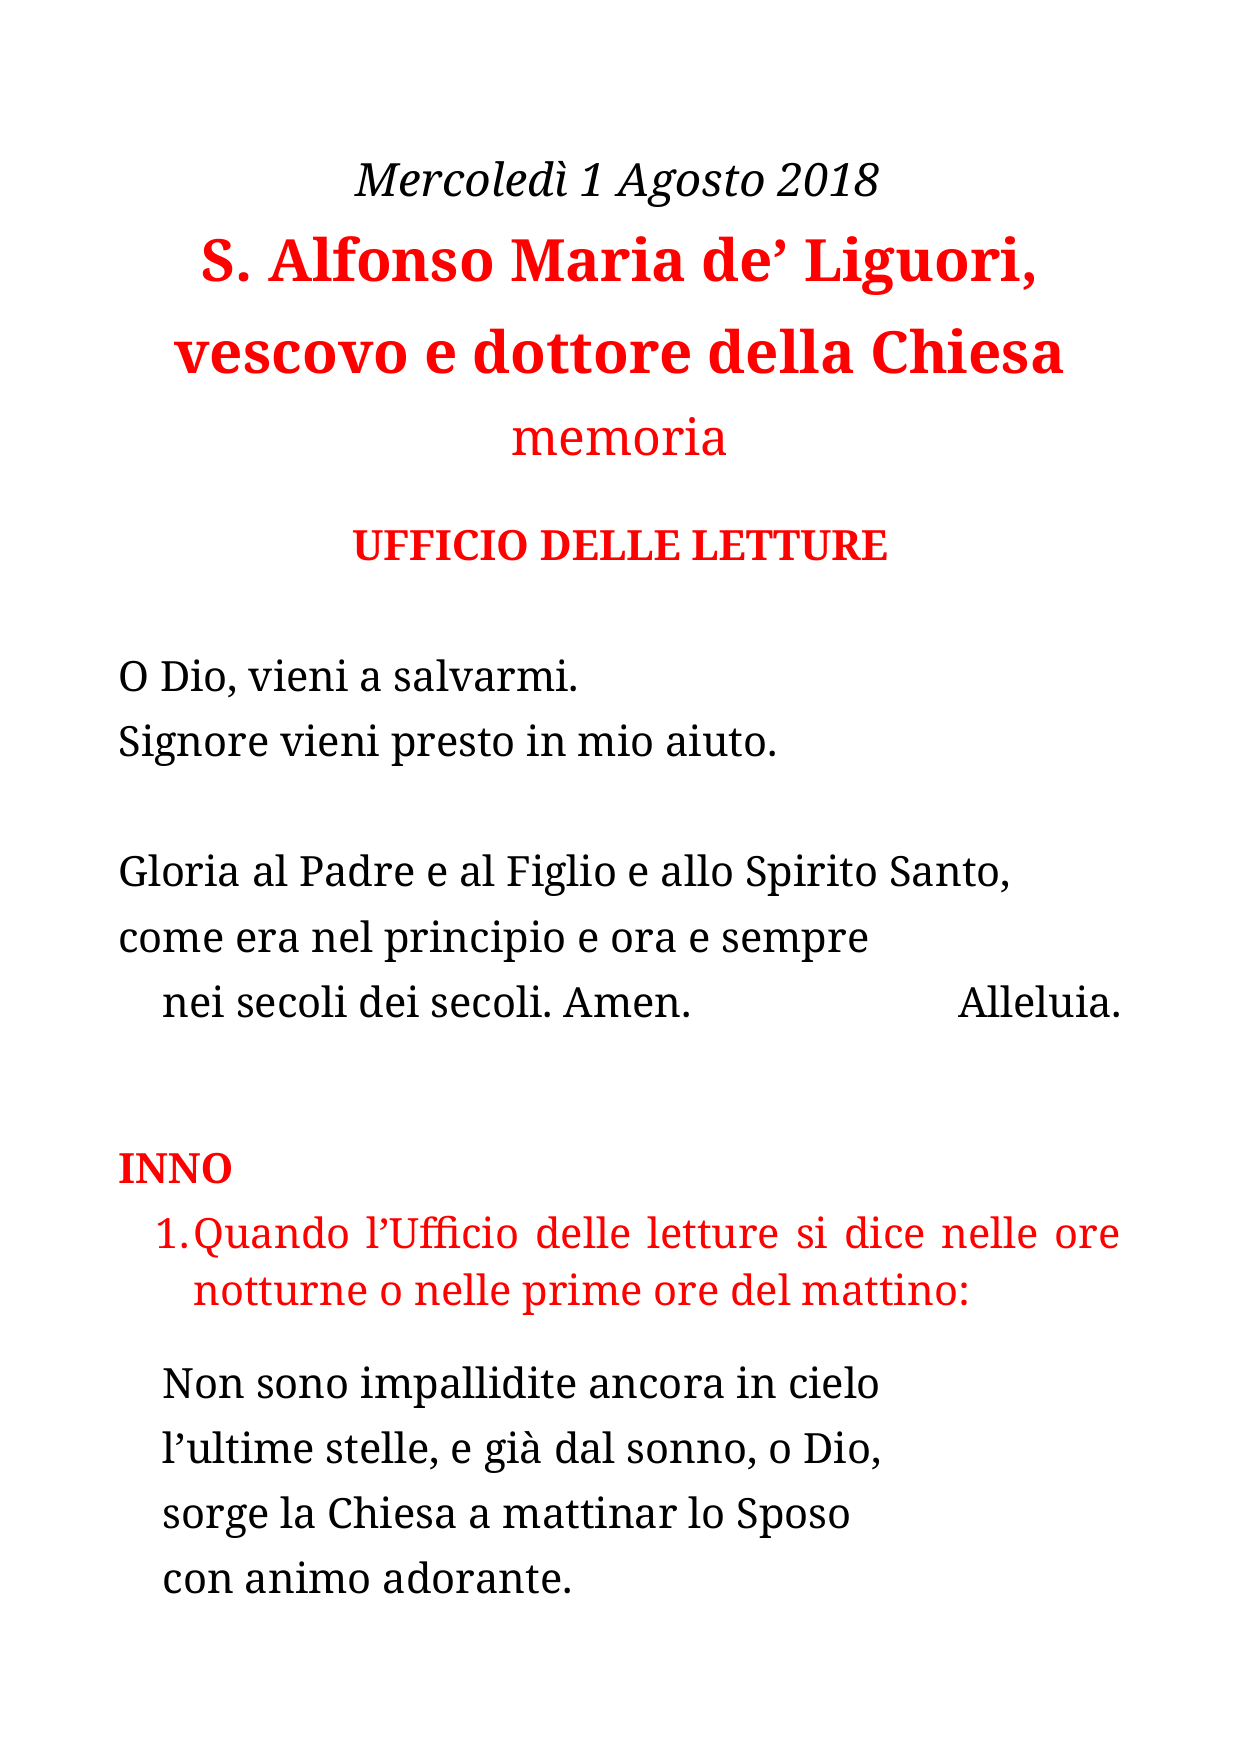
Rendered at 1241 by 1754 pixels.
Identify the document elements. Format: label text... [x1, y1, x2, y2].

text Mercoledì 1 Agosto 2018 [118, 148, 1122, 210]
text come era nel principio e ora e sempre [118, 907, 1122, 964]
text O Dio, vieni a salvarmi. [118, 647, 1122, 703]
list con animo adorante. [162, 1549, 1122, 1606]
list Quando l’Ufficio delle letture si dice nelle ore notturne o nelle prime ore del mattino: [156, 1204, 1122, 1318]
text memoria [118, 402, 1122, 470]
text Signore vieni presto in mio aiuto. [118, 712, 1122, 769]
text nei secoli dei secoli. Amen. Alleluia. [118, 973, 1122, 1029]
text S. Alfonso Maria de’ Liguori, [118, 219, 1122, 299]
list sorge la Chiesa a mattinar lo Sposo [162, 1484, 1122, 1541]
list Non sono impallidite ancora in cielo [162, 1354, 1122, 1411]
text vescovo e dottore della Chiesa [118, 311, 1122, 390]
text INNO [118, 1139, 1122, 1196]
text Gloria al Padre e al Figlio e allo Spirito Santo, [118, 842, 1122, 899]
list l’ultime stelle, e già dal sonno, o Dio, [162, 1419, 1122, 1476]
text UFFICIO DELLE LETTURE [118, 516, 1122, 573]
